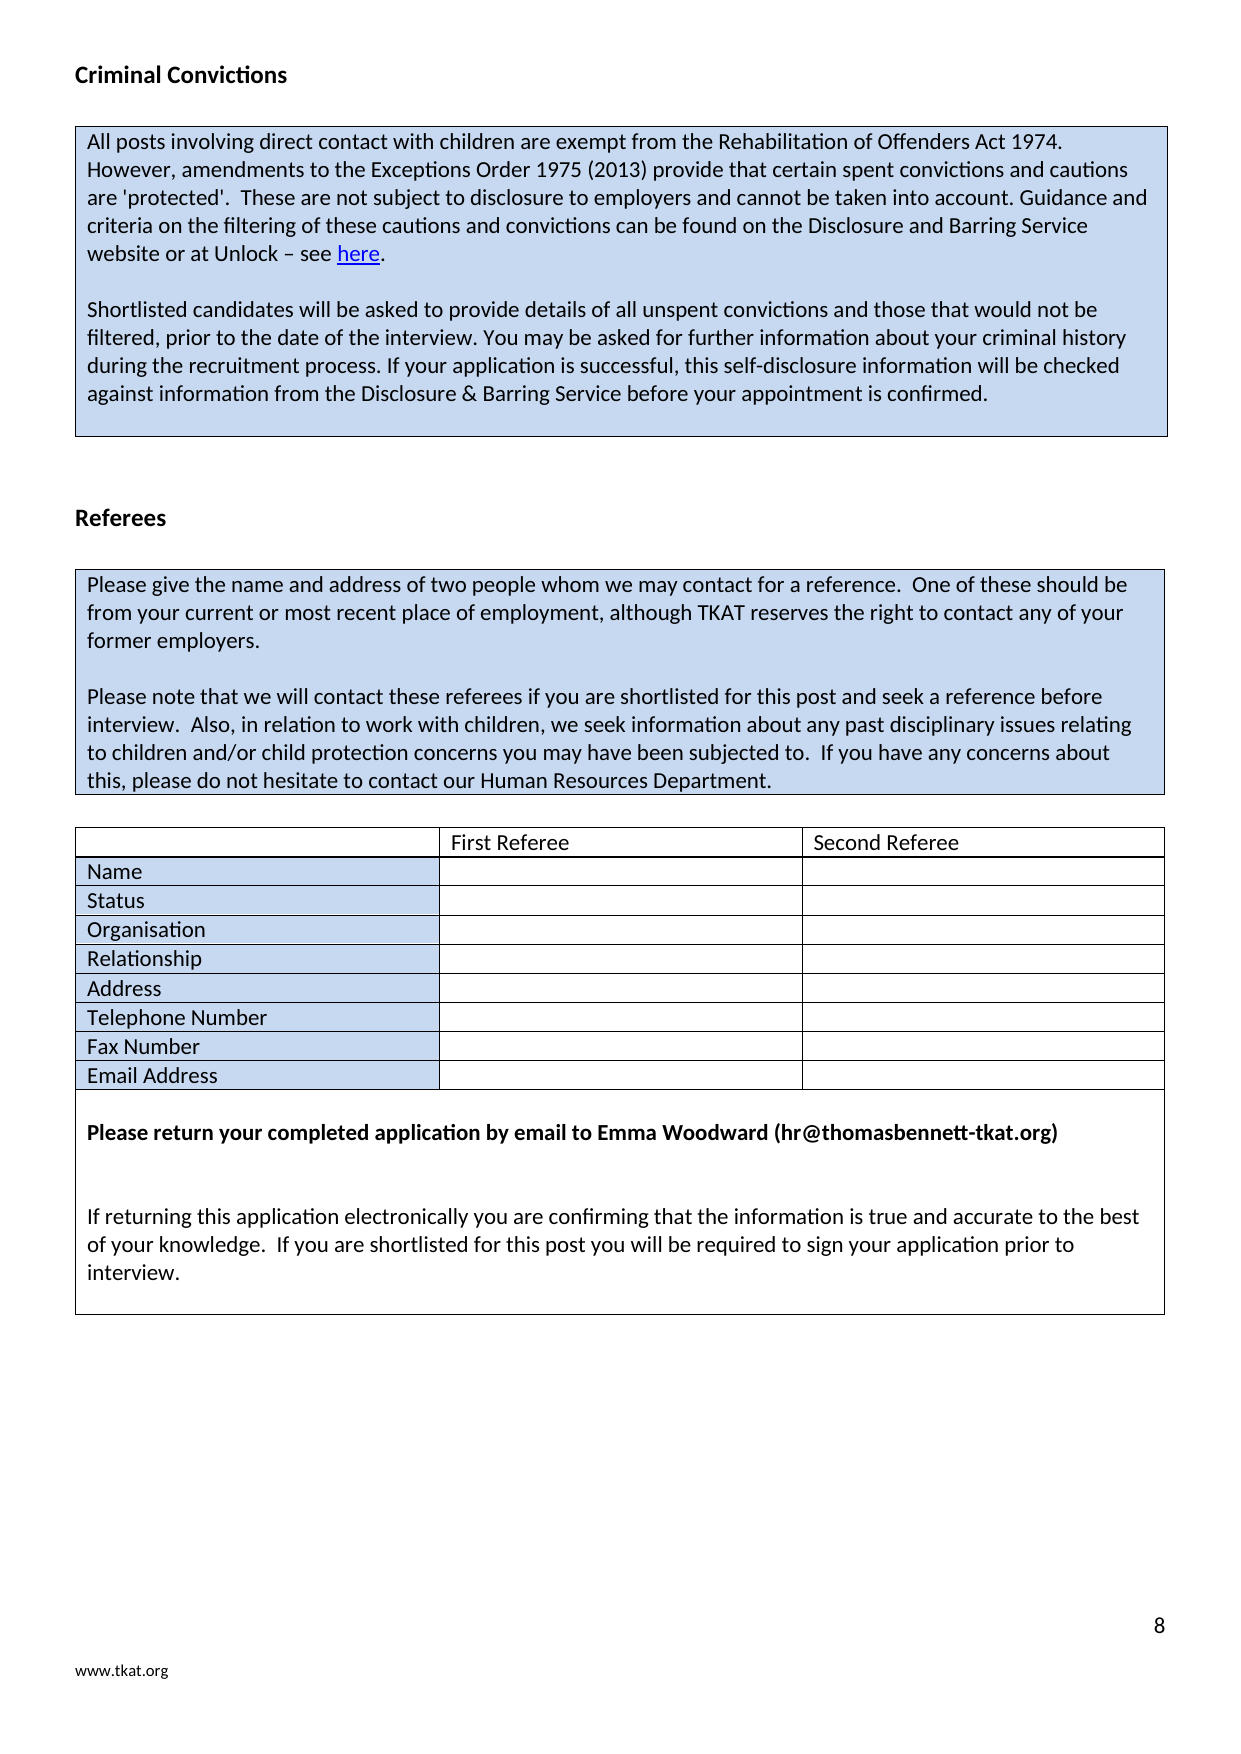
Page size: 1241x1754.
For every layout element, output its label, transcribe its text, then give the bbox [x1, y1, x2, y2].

table_cell Address [76, 974, 439, 1002]
table_cell [440, 916, 802, 943]
table_header Please give the name and address of two people whom we may contact for a reference. One of these should be from your current or most recent place of employment, although TKAT reserves the right to contact any of your former employers. Please note that we will contact these referees if you are shortlisted for this post and seek a reference before interview. Also, in relation to work with children, we seek information about any past disciplinary issues relating to children and/or child protection concerns you may have been subjected to. If you have any concerns about this, please do not hesitate to contact our Human Resources Department. [76, 570, 1164, 794]
table_cell Please return your completed application by email to Emma Woodward (hr@thomasbennett-tkat.org) If returning this application electronically you are confirming that the information is true and accurate to the best of your knowledge. If you are shortlisted for this post you will be required to sign your application prior to interview. [76, 1090, 1164, 1314]
text Referees [75, 502, 1165, 532]
table_header Second Referee [803, 828, 1164, 856]
table_cell [803, 1061, 1164, 1089]
table_cell [440, 1061, 802, 1089]
table_header [76, 828, 439, 856]
table_cell [803, 1003, 1164, 1031]
table_cell [440, 1032, 802, 1060]
table_cell Fax Number [76, 1032, 439, 1060]
table_cell Name [76, 858, 439, 885]
table_cell [803, 916, 1164, 943]
table_cell [803, 886, 1164, 914]
table_cell Relationship [76, 945, 439, 973]
table_cell [440, 858, 802, 885]
table_cell [440, 886, 802, 914]
table_cell [440, 1003, 802, 1031]
table_cell [440, 974, 802, 1002]
table_cell [803, 858, 1164, 885]
table_cell Telephone Number [76, 1003, 439, 1031]
table_cell Organisation [76, 916, 439, 943]
table_cell [440, 945, 802, 973]
table_cell [803, 945, 1164, 973]
table_cell Status [76, 886, 439, 914]
table_header All posts involving direct contact with children are exempt from the Rehabilitation of Offenders Act 1974. However, amendments to the Exceptions Order 1975 (2013) provide that certain spent convictions and cautions are 'protected'. These are not subject to disclosure to employers and cannot be taken into account. Guidance and criteria on the filtering of these cautions and convictions can be found on the Disclosure and Barring Service website or at Unlock – see here. Shortlisted candidates will be asked to provide details of all unspent convictions and those that would not be filtered, prior to the date of the interview. You may be asked for further information about your criminal history during the recruitment process. If your application is successful, this self-disclosure information will be checked against information from the Disclosure & Barring Service before your appointment is confirmed. [76, 127, 1167, 436]
table_cell [803, 974, 1164, 1002]
table_cell Email Address [76, 1061, 439, 1089]
table_cell [803, 1032, 1164, 1060]
table_header First Referee [440, 828, 802, 856]
text Criminal Convictions [75, 59, 1165, 89]
